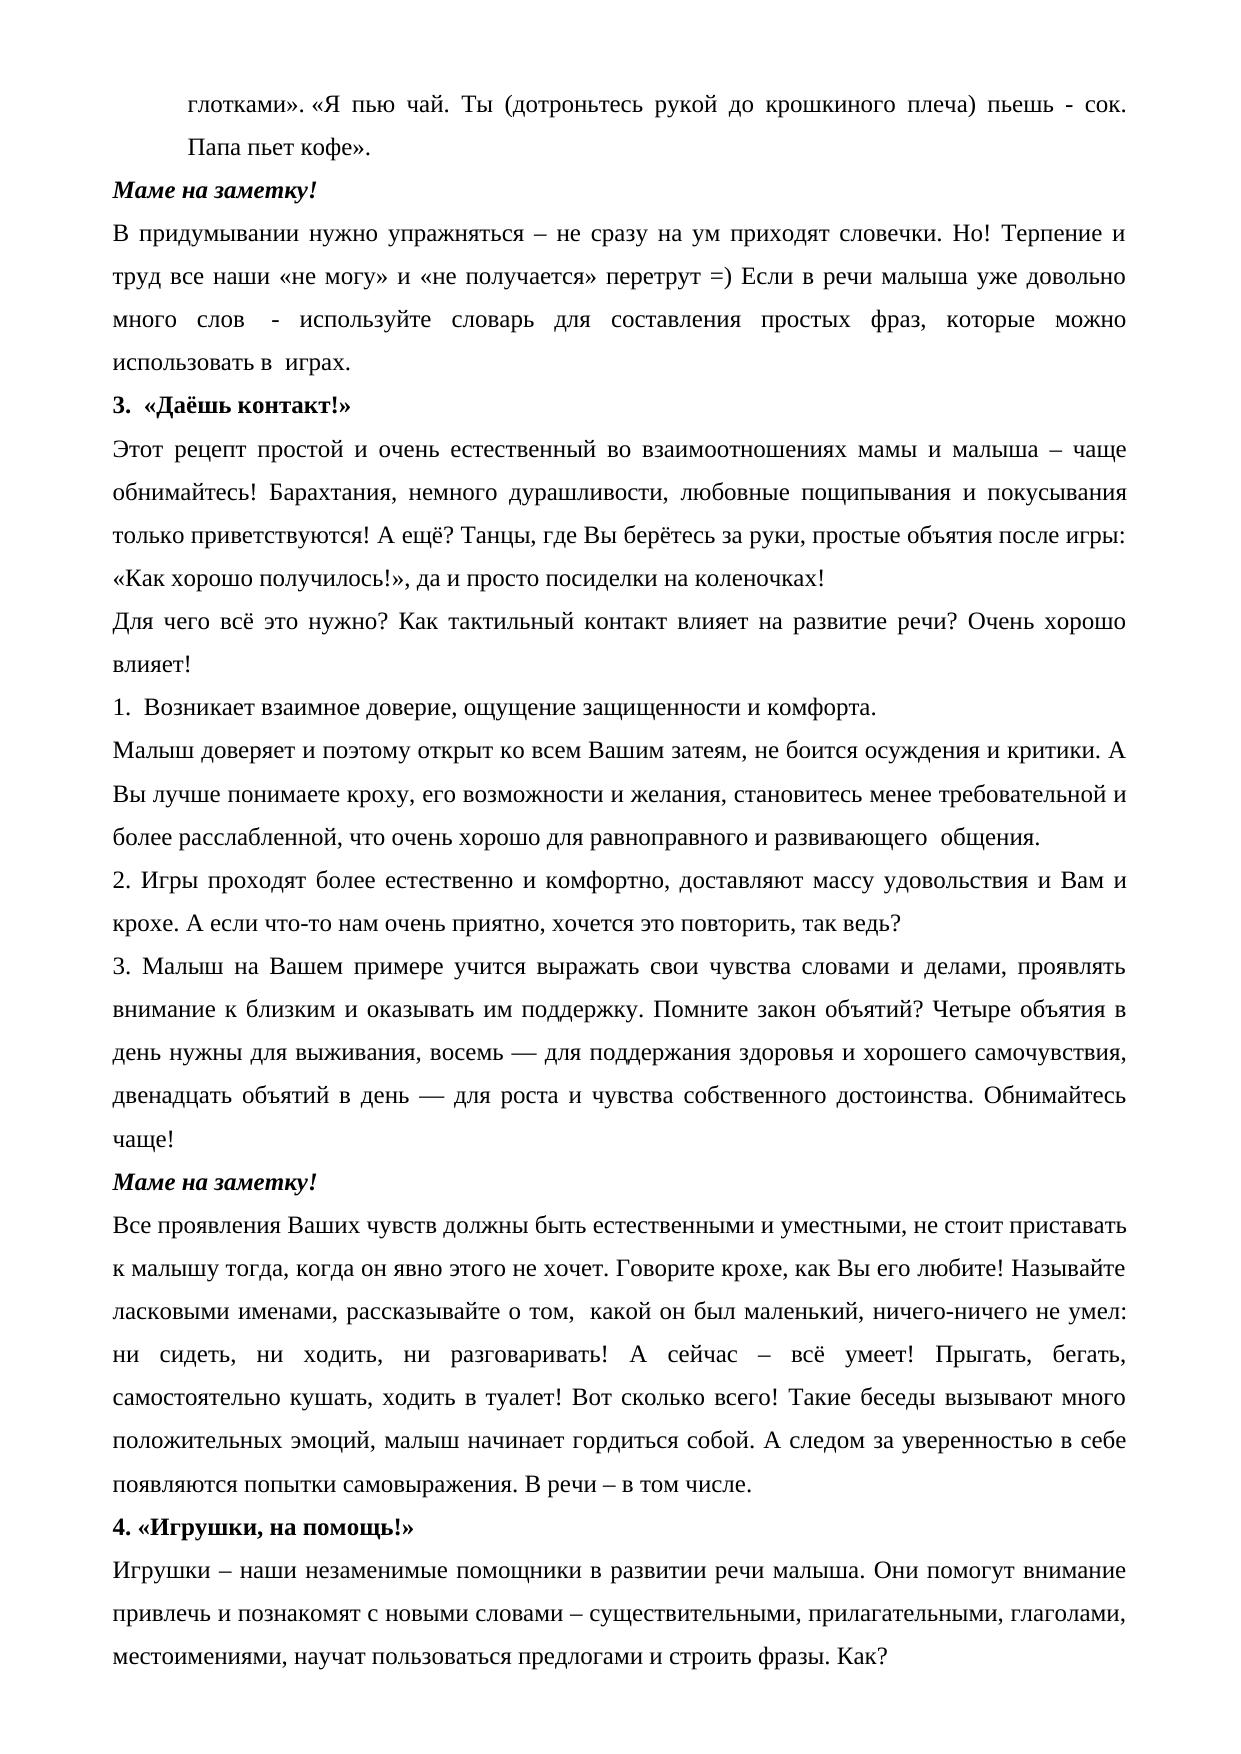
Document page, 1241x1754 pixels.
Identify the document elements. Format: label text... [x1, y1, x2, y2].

text Этот рецепт простой и очень естественный во взаимоотношениях мамы и малыша – чаще обнимайтесь! Барахтания, немного дурашливости, любовные пощипывания и покусывания только приветствуются! А ещё? Танцы, где Вы берётесь за руки, простые объятия после игры: «Как хорошо получилось!», да и просто посиделки на коленочках! [112, 434, 1128, 592]
text Маме на заметку! [112, 175, 1128, 204]
text 3. «Даёшь контакт!» [112, 391, 1128, 419]
text Игрушки – наши незаменимые помощники в развитии речи малыша. Они помогут внимание привлечь и познакомят с новыми словами – существительными, прилагательными, глаголами, местоимениями, научат пользоваться предлогами и строить фразы. Как? [112, 1555, 1128, 1670]
text 2. Игры проходят более естественно и комфортно, доставляют массу удовольствия и Вам и крохе. А если что-то нам очень приятно, хочется это повторить, так ведь? [112, 865, 1128, 937]
text В придумывании нужно упражняться – не сразу на ум приходят словечки. Но! Терпение и труд все наши «не могу» и «не получается» перетрут =) Если в речи малыша уже довольно много слов - используйте словарь для составления простых фраз, которые можно использовать в играх. [112, 218, 1128, 376]
text Все проявления Ваших чувств должны быть естественными и уместными, не стоит приставать к малышу тогда, когда он явно этого не хочет. Говорите крохе, как Вы его любите! Называйте ласковыми именами, рассказывайте о том, какой он был маленький, ничего-ничего не умел: ни сидеть, ни ходить, ни разговаривать! А сейчас – всё умеет! Прыгать, бегать, самостоятельно кушать, ходить в туалет! Вот сколько всего! Такие беседы вызывают много положительных эмоций, малыш начинает гордиться собой. А следом за уверенностью в себе появляются попытки самовыражения. В речи – в том числе. [112, 1210, 1128, 1497]
text 4. «Игрушки, на помощь!» [112, 1512, 1128, 1541]
text Для чего всё это нужно? Как тактильный контакт влияет на развитие речи? Очень хорошо влияет! [112, 606, 1128, 678]
text Малыш доверяет и поэтому открыт ко всем Вашим затеям, не боится осуждения и критики. А Вы лучше понимаете кроху, его возможности и желания, становитесь менее требовательной и более расслабленной, что очень хорошо для равноправного и развивающего общения. [112, 736, 1128, 851]
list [150, 89, 1128, 161]
text 1. Возникает взаимное доверие, ощущение защищенности и комфорта. [112, 692, 1128, 721]
text 3. Малыш на Вашем примере учится выражать свои чувства словами и делами, проявлять внимание к близким и оказывать им поддержку. Помните закон объятий? Четыре объятия в день нужны для выживания, восемь — для поддержания здоровья и хорошего самочувствия, двенадцать объятий в день — для роста и чувства собственного достоинства. Обнимайтесь чаще! [112, 951, 1128, 1152]
text Маме на заметку! [112, 1167, 1128, 1196]
